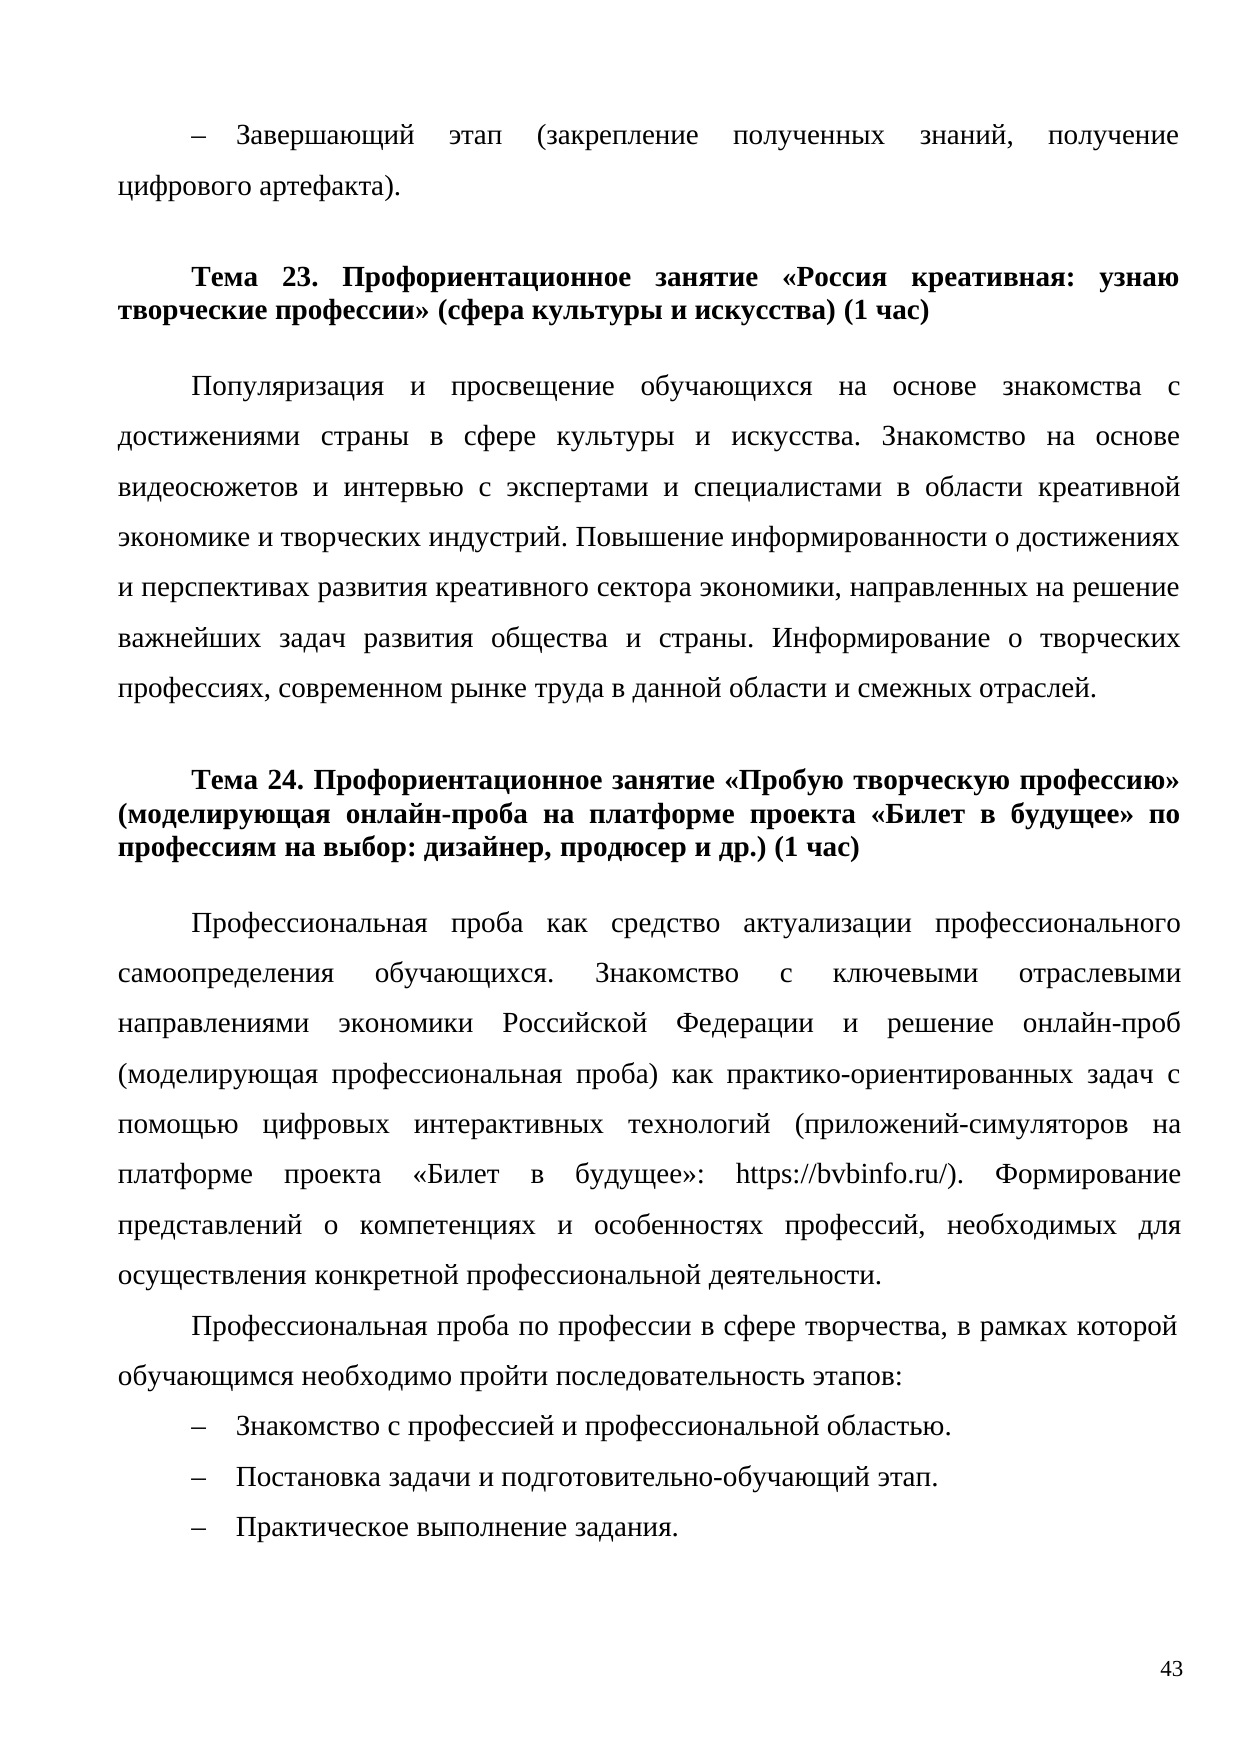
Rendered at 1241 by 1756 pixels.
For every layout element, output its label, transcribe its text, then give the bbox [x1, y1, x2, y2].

text Популяризация и просвещение обучающихся на основе знакомства с достижениями страны в сфере культуры и искусства. Знакомство на основе видеосюжетов и интервью с экспертами и специалистами в области креативной экономике и творческих индустрий. Повышение информированности о достижениях и перспективах развития креативного сектора экономики, направленных на решение важнейших задач развития общества и страны. Информирование о творческих профессиях, современном рынке труда в данной области и смежных отраслей. [118, 368, 1181, 704]
subtitle Тема 23. Профориентационное занятие «Россия креативная: узнаю творческие профессии» (сфера культуры и искусства) (1 час) [118, 260, 1179, 326]
list Постановка задачи и подготовительно-обучающий этап. [191, 1459, 1194, 1492]
list Практическое выполнение задания. [191, 1509, 1194, 1543]
list Завершающий этап (закрепление полученных знаний, получение цифрового артефакта). [118, 117, 1179, 202]
text Профессиональная проба как средство актуализации профессионального самоопределения обучающихся. Знакомство с ключевыми отраслевыми направлениями экономики Российской Федерации и решение онлайн-проб (моделирующая профессиональная проба) как практико-ориентированных задач с помощью цифровых интерактивных технологий (приложений-симуляторов на платформе проекта «Билет в будущее»: https://bvbinfo.ru/). Формирование представлений о компетенциях и особенностях профессий, необходимых для осуществления конкретной профессиональной деятельности. [118, 905, 1181, 1291]
subtitle Тема 24. Профориентационное занятие «Пробую творческую профессию» (моделирующая онлайн-проба на платформе проекта «Билет в будущее» по профессиям на выбор: дизайнер, продюсер и др.) (1 час) [118, 762, 1181, 863]
text Профессиональная проба по профессии в сфере творчества, в рамках которой обучающимся необходимо пройти последовательность этапов: [118, 1308, 1179, 1392]
list Знакомство с профессией и профессиональной областью. [191, 1409, 1194, 1442]
